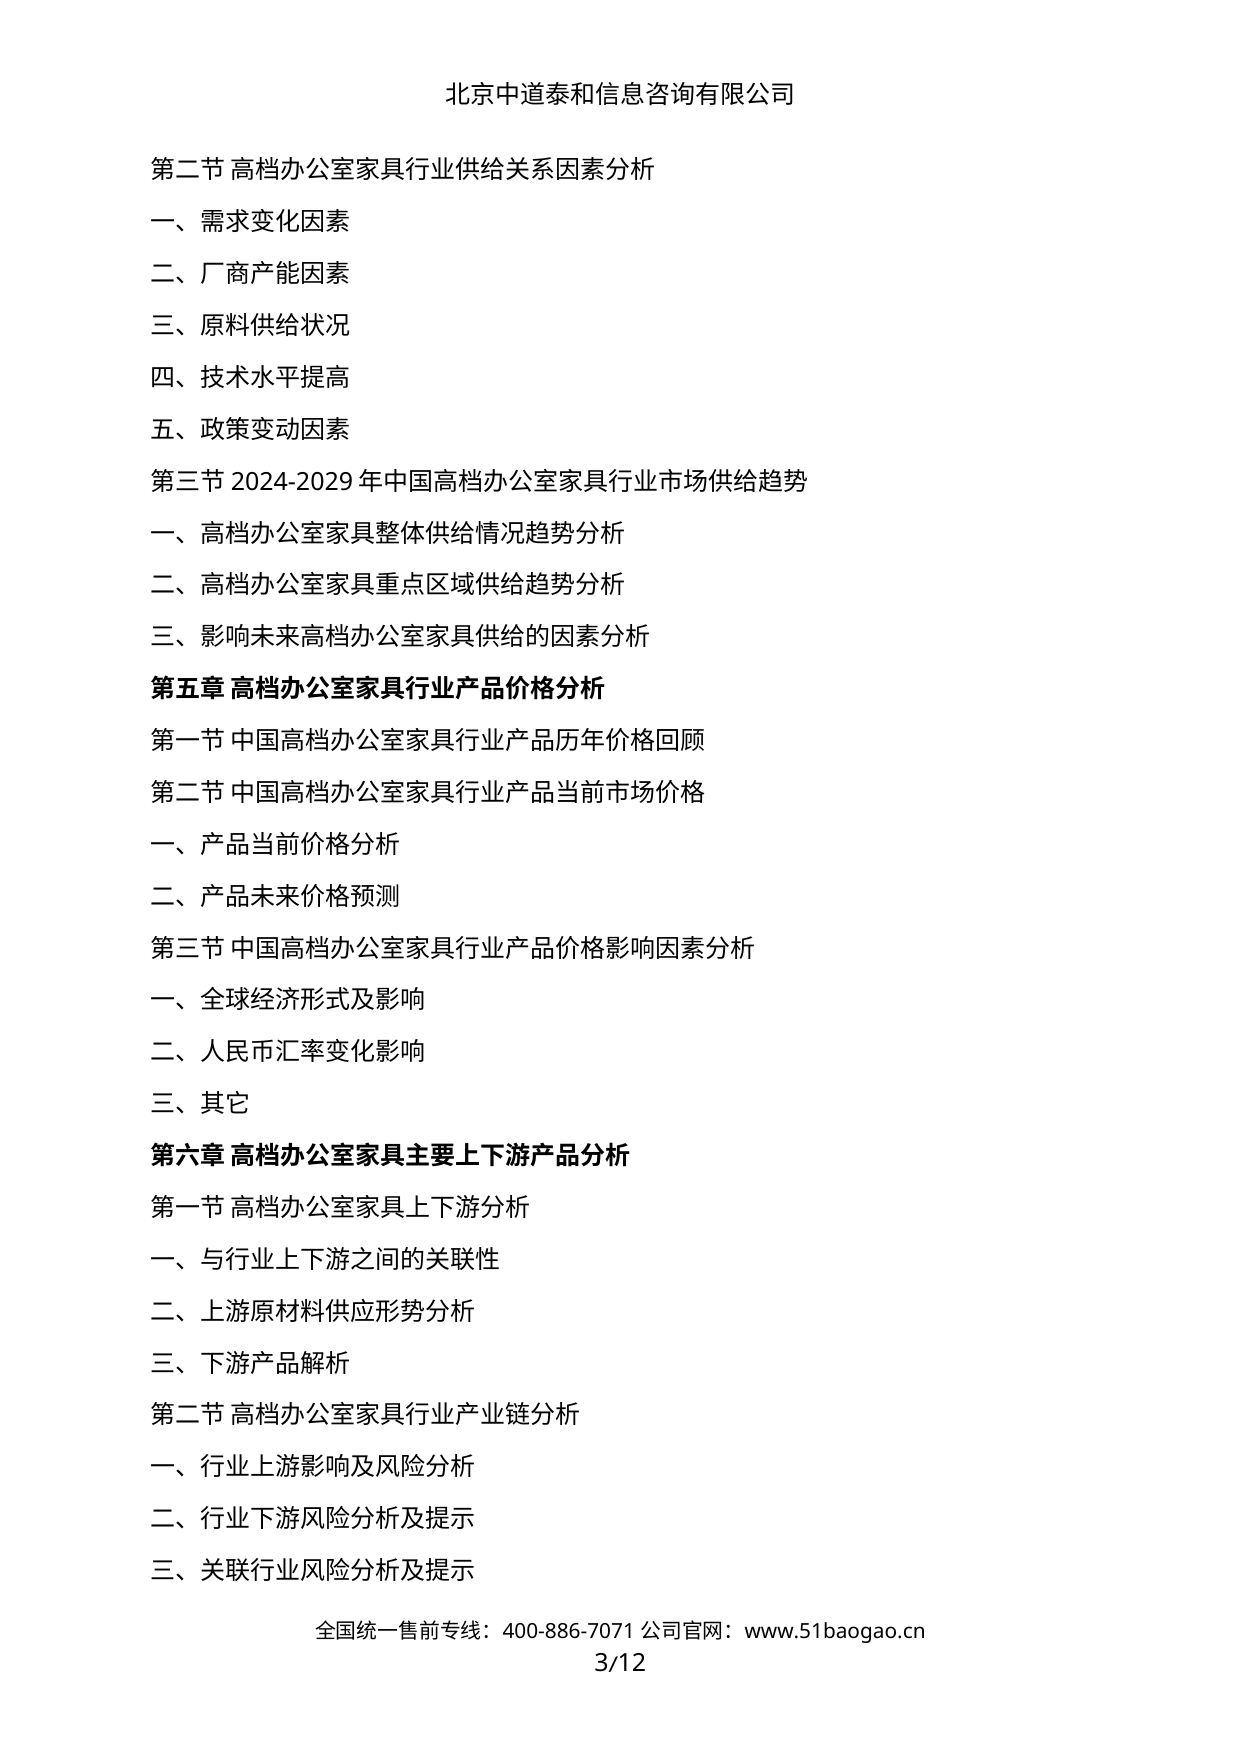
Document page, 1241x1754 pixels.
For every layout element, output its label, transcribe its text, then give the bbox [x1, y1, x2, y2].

text 三、下游产品解析 [150, 1343, 1090, 1379]
text 五、政策变动因素 [150, 409, 1090, 446]
text 一、高档办公室家具整体供给情况趋势分析 [150, 513, 1090, 549]
text 三、影响未来高档办公室家具供给的因素分析 [150, 617, 1090, 653]
text 第一节 中国高档办公室家具行业产品历年价格回顾 [150, 721, 1090, 757]
text 第三节 2024-2029年中国高档办公室家具行业市场供给趋势 [150, 461, 1090, 497]
text 第二节 高档办公室家具行业产业链分析 [150, 1395, 1090, 1431]
text 二、厂商产能因素 [150, 254, 1090, 290]
text 一、行业上游影响及风险分析 [150, 1447, 1090, 1483]
text 一、产品当前价格分析 [150, 824, 1090, 861]
text 第二节 中国高档办公室家具行业产品当前市场价格 [150, 772, 1090, 809]
text 第五章 高档办公室家具行业产品价格分析 [150, 669, 1090, 705]
text 第六章 高档办公室家具主要上下游产品分析 [150, 1136, 1090, 1172]
text 三、其它 [150, 1084, 1090, 1120]
text 二、高档办公室家具重点区域供给趋势分析 [150, 565, 1090, 601]
text 二、产品未来价格预测 [150, 876, 1090, 912]
text 一、与行业上下游之间的关联性 [150, 1239, 1090, 1276]
text 三、关联行业风险分析及提示 [150, 1551, 1090, 1587]
text 第三节 中国高档办公室家具行业产品价格影响因素分析 [150, 928, 1090, 964]
text 一、需求变化因素 [150, 202, 1090, 238]
text 二、上游原材料供应形势分析 [150, 1291, 1090, 1327]
text 一、全球经济形式及影响 [150, 980, 1090, 1016]
text 二、行业下游风险分析及提示 [150, 1499, 1090, 1535]
text 二、人民币汇率变化影响 [150, 1032, 1090, 1068]
text 第二节 高档办公室家具行业供给关系因素分析 [150, 150, 1090, 186]
text 三、原料供给状况 [150, 306, 1090, 342]
text 第一节 高档办公室家具上下游分析 [150, 1187, 1090, 1224]
text 四、技术水平提高 [150, 357, 1090, 394]
